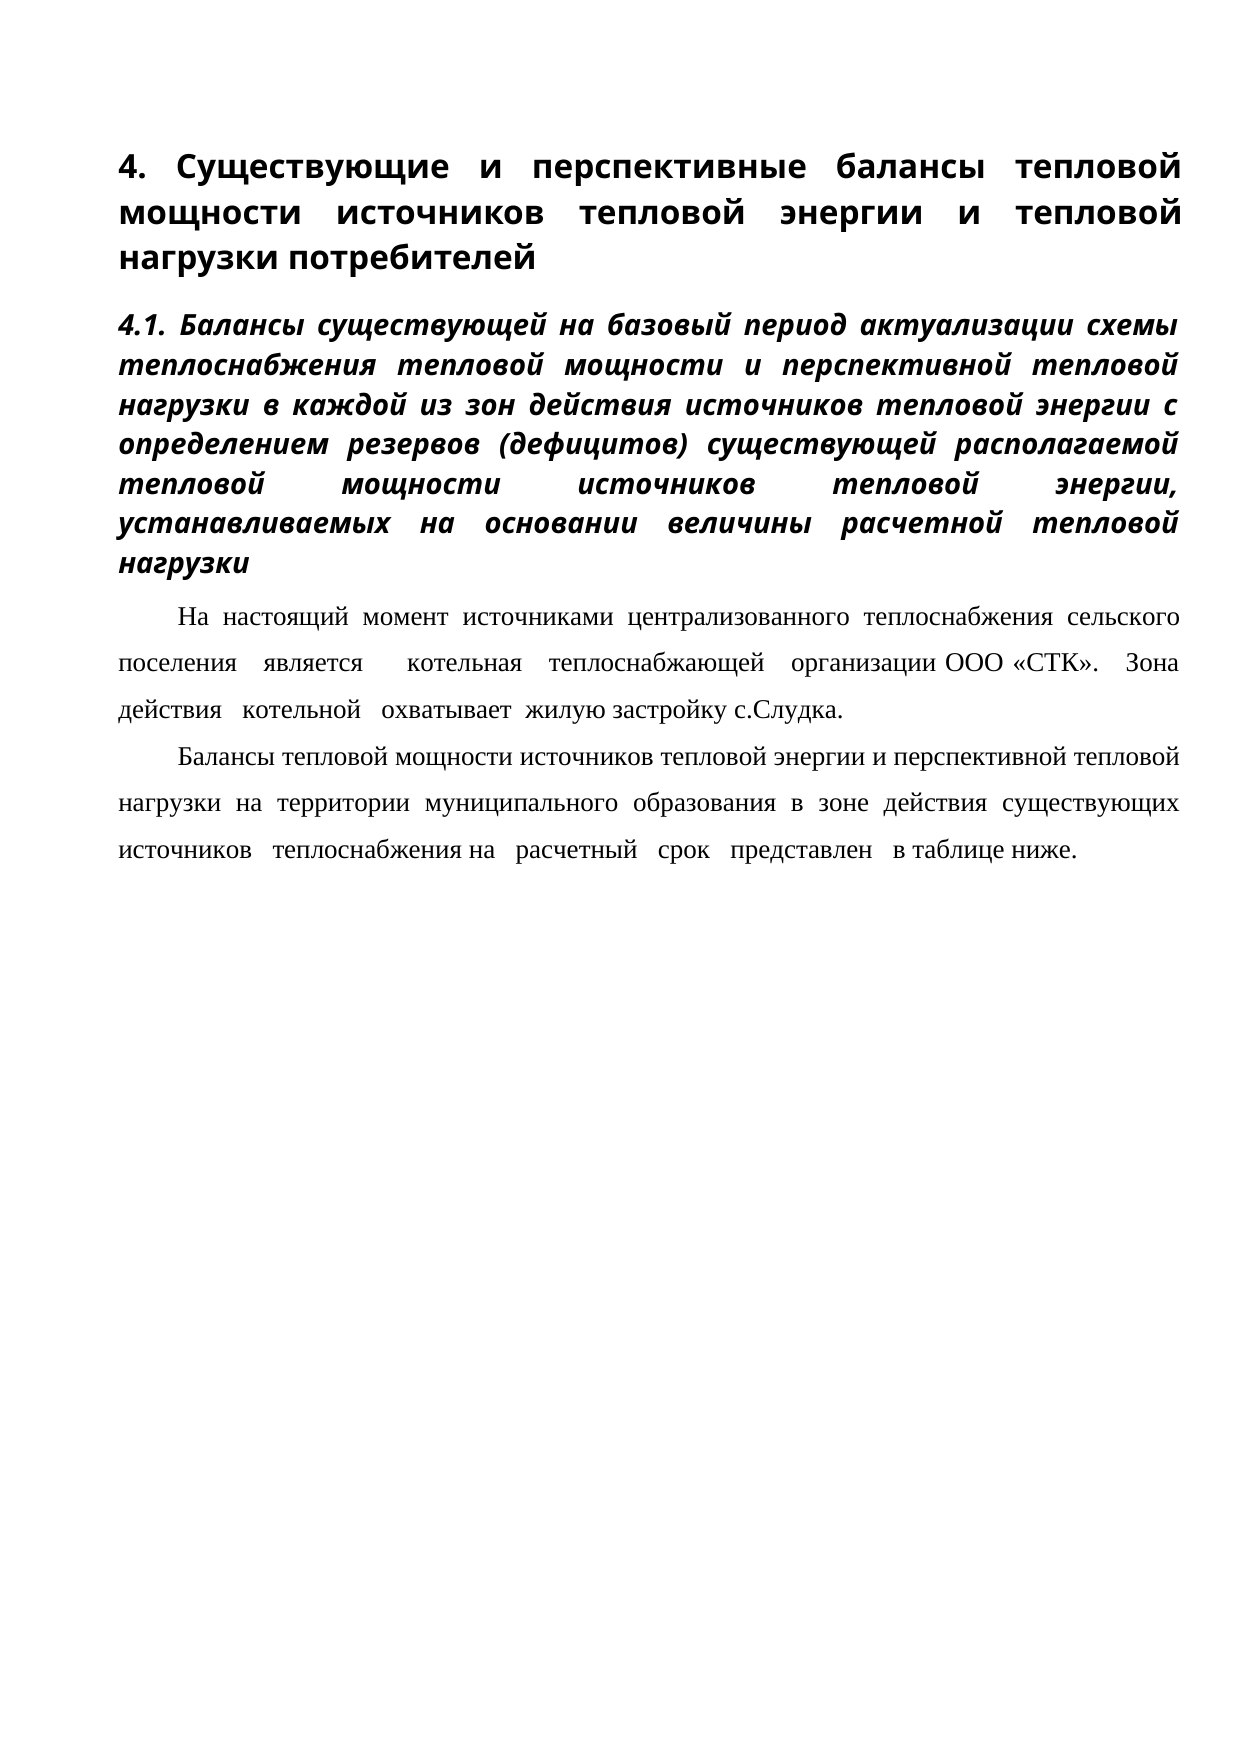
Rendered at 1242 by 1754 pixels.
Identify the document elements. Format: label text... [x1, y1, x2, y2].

subtitle 4.1. Балансы существующей на базовый период актуализации схемы теплоснабжения тепловой мощности и перспективной тепловой нагрузки в каждой из зон действия источников тепловой энергии с определением резервов (дефицитов) существующей располагаемой тепловой мощности источников тепловой энергии, устанавливаемых на основании величины расчетной тепловой нагрузки [118, 304, 1183, 582]
subtitle 4. Существующие и перспективные балансы тепловой мощности источников тепловой энергии и тепловой нагрузки потребителей [118, 143, 1183, 279]
text На настоящий момент источниками централизованного теплоснабжения сельского поселения является котельная теплоснабжающей организации ООО «СТК». Зона действия котельной охватывает жилую застройку с.Слудка. [118, 600, 1181, 724]
text Балансы тепловой мощности источников тепловой энергии и перспективной тепловой нагрузки на территории муниципального образования в зоне действия существующих источников теплоснабжения на расчетный срок представлен в таблице ниже. [118, 740, 1181, 864]
